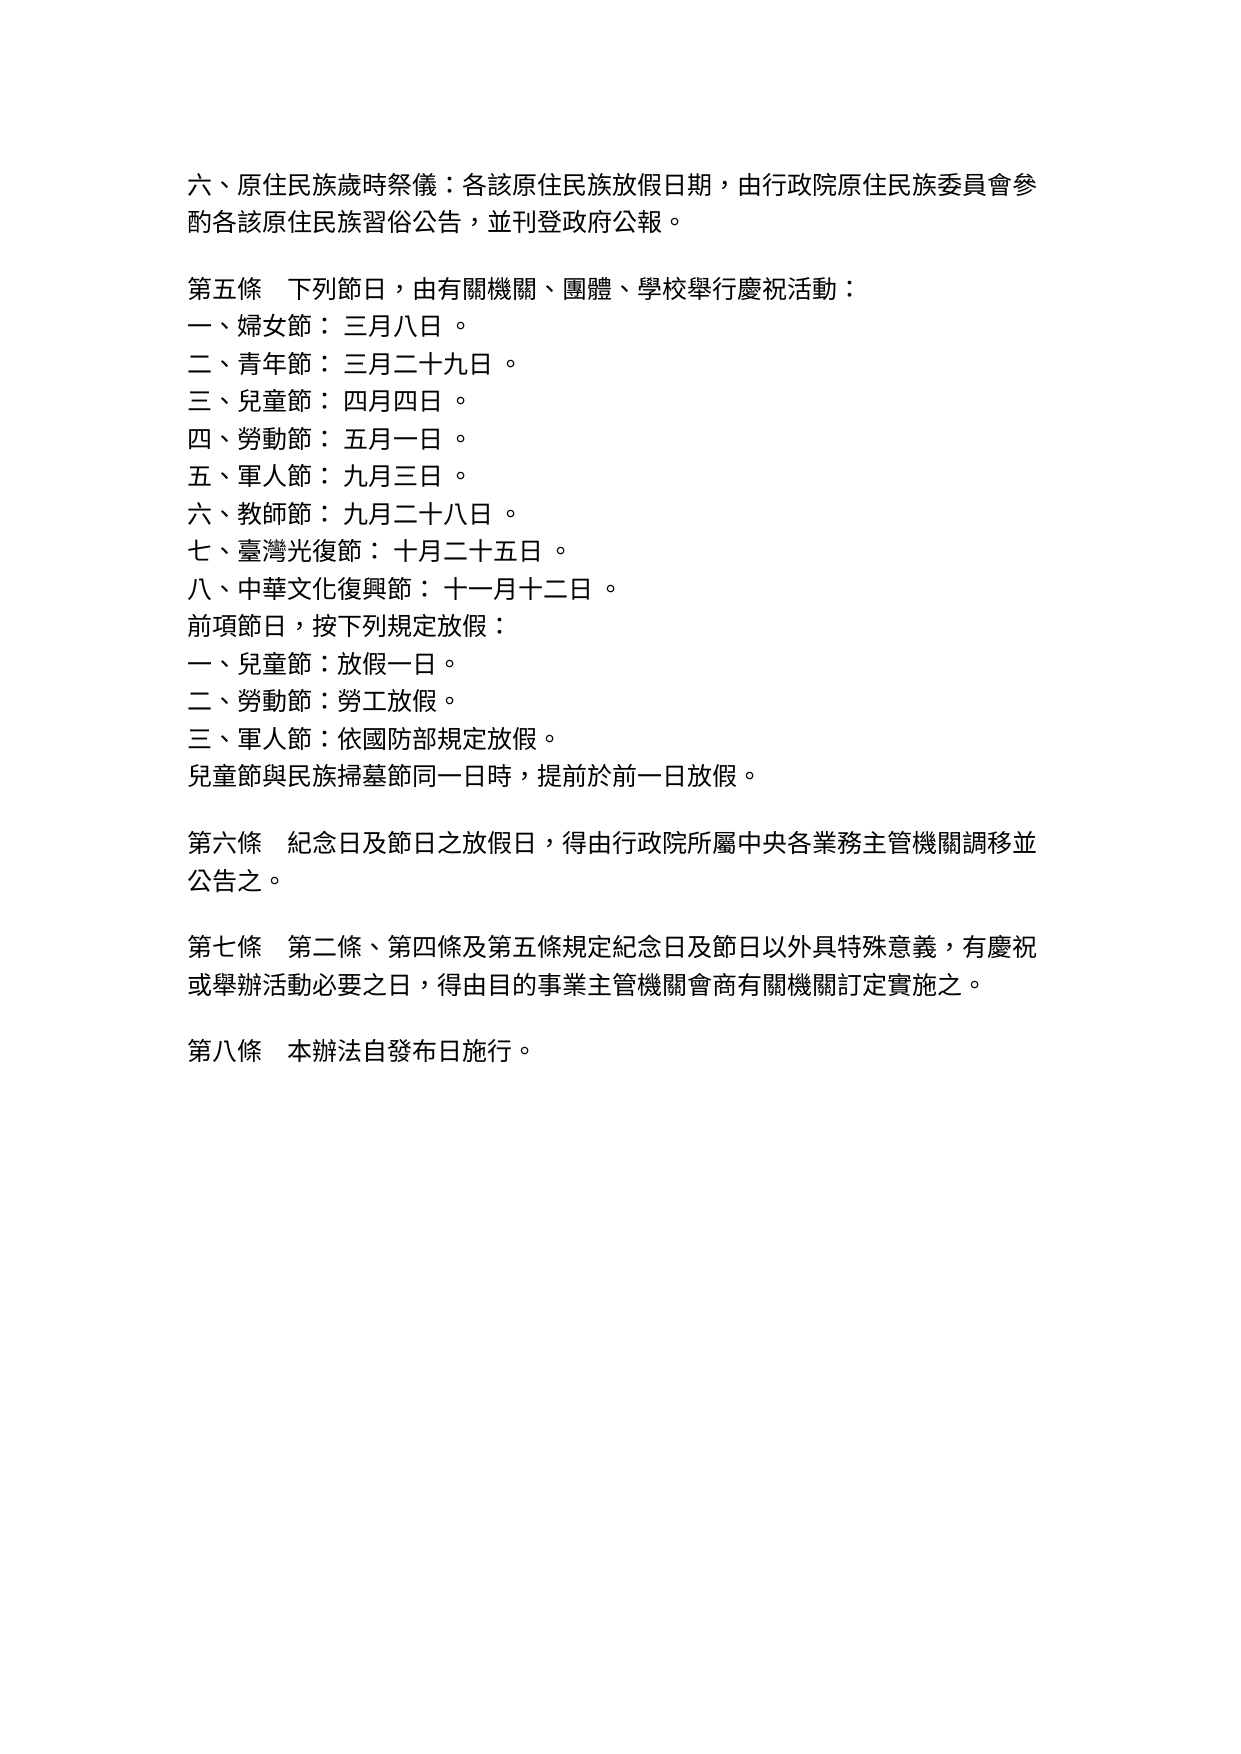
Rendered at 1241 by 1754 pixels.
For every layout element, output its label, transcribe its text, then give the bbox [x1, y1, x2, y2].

text 第六條 紀念日及節日之放假日，得由行政院所屬中央各業務主管機關調移並公告之。 [187, 823, 1053, 898]
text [187, 164, 1053, 239]
text 第五條 下列節日，由有關機關、團體、學校舉行慶祝活動： 一、婦女節： 三月八日 。 二、青年節： 三月二十九日 。 三、兒童節： 四月四日 。 四、勞動節： 五月一日 。 五、軍人節： 九月三日 。 六、教師節： 九月二十八日 。 七、臺灣光復節： 十月二十五日 。 八、中華文化復興節： 十一月十二日 。 前項節日，按下列規定放假： 一、兒童節：放假一日。 二、勞動節：勞工放假。 三、軍人節：依國防部規定放假。 兒童節與民族掃墓節同一日時，提前於前一日放假。 [187, 269, 1053, 794]
text 第七條 第二條、第四條及第五條規定紀念日及節日以外具特殊意義，有慶祝或舉辦活動必要之日，得由目的事業主管機關會商有關機關訂定實施之。 [187, 927, 1053, 1002]
text 第八條 本辦法自發布日施行。 [187, 1031, 1053, 1069]
